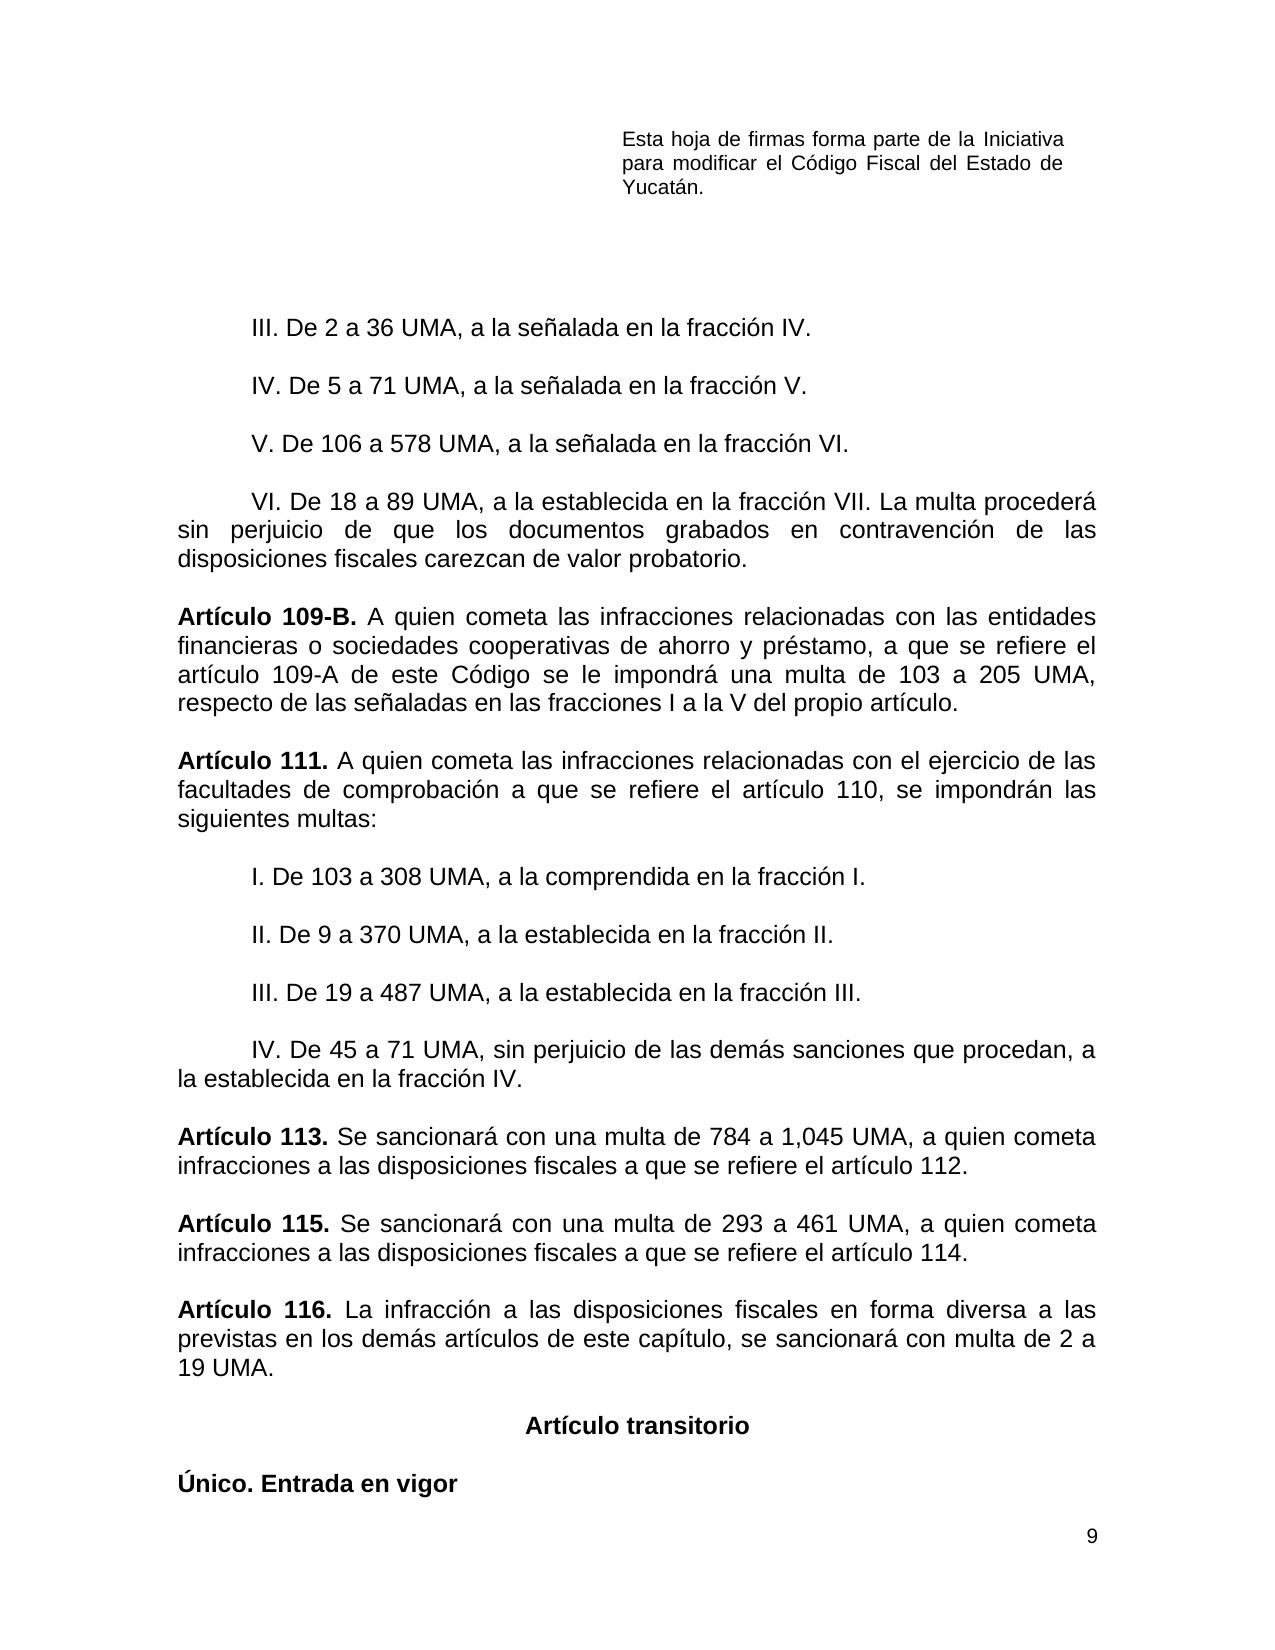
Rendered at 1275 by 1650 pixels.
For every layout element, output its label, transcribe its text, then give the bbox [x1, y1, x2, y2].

text III. De 19 a 487 UMA, a la establecida en la fracción III. [177, 978, 1098, 1006]
text Artículo 113. Se sancionará con una multa de 784 a 1,045 UMA, a quien cometa infracciones a las disposiciones fiscales a que se refiere el artículo 112. [177, 1122, 1098, 1180]
text Artículo 115. Se sancionará con una multa de 293 a 461 UMA, a quien cometa infracciones a las disposiciones fiscales a que se refiere el artículo 114. [177, 1209, 1098, 1266]
text Único. Entrada en vigor [177, 1469, 1098, 1498]
text V. De 106 a 578 UMA, a la señalada en la fracción VI. [177, 429, 1098, 458]
text Artículo transitorio [177, 1411, 1098, 1440]
text I. De 103 a 308 UMA, a la comprendida en la fracción I. [177, 862, 1098, 891]
text Artículo 116. La infracción a las disposiciones fiscales en forma diversa a las previstas en los demás artículos de este capítulo, se sancionará con multa de 2 a 19 UMA. [177, 1296, 1098, 1382]
text III. De 2 a 36 UMA, a la señalada en la fracción IV. [177, 313, 1098, 342]
text Artículo 109-B. A quien cometa las infracciones relacionadas con las entidades financieras o sociedades cooperativas de ahorro y préstamo, a que se refiere el artículo 109-A de este Código se le impondrá una multa de 103 a 205 UMA, respecto de las señaladas en las fracciones I a la V del propio artículo. [177, 602, 1098, 717]
text IV. De 45 a 71 UMA, sin perjuicio de las demás sanciones que procedan, a la establecida en la fracción IV. [177, 1036, 1098, 1093]
text Artículo 111. A quien cometa las infracciones relacionadas con el ejercicio de las facultades de comprobación a que se refiere el artículo 110, se impondrán las siguientes multas: [177, 746, 1098, 833]
text VI. De 18 a 89 UMA, a la establecida en la fracción VII. La multa procederá sin perjuicio de que los documentos grabados en contravención de las disposiciones fiscales carezcan de valor probatorio. [177, 487, 1098, 573]
text IV. De 5 a 71 UMA, a la señalada en la fracción V. [177, 371, 1098, 400]
text II. De 9 a 370 UMA, a la establecida en la fracción II. [177, 920, 1098, 948]
